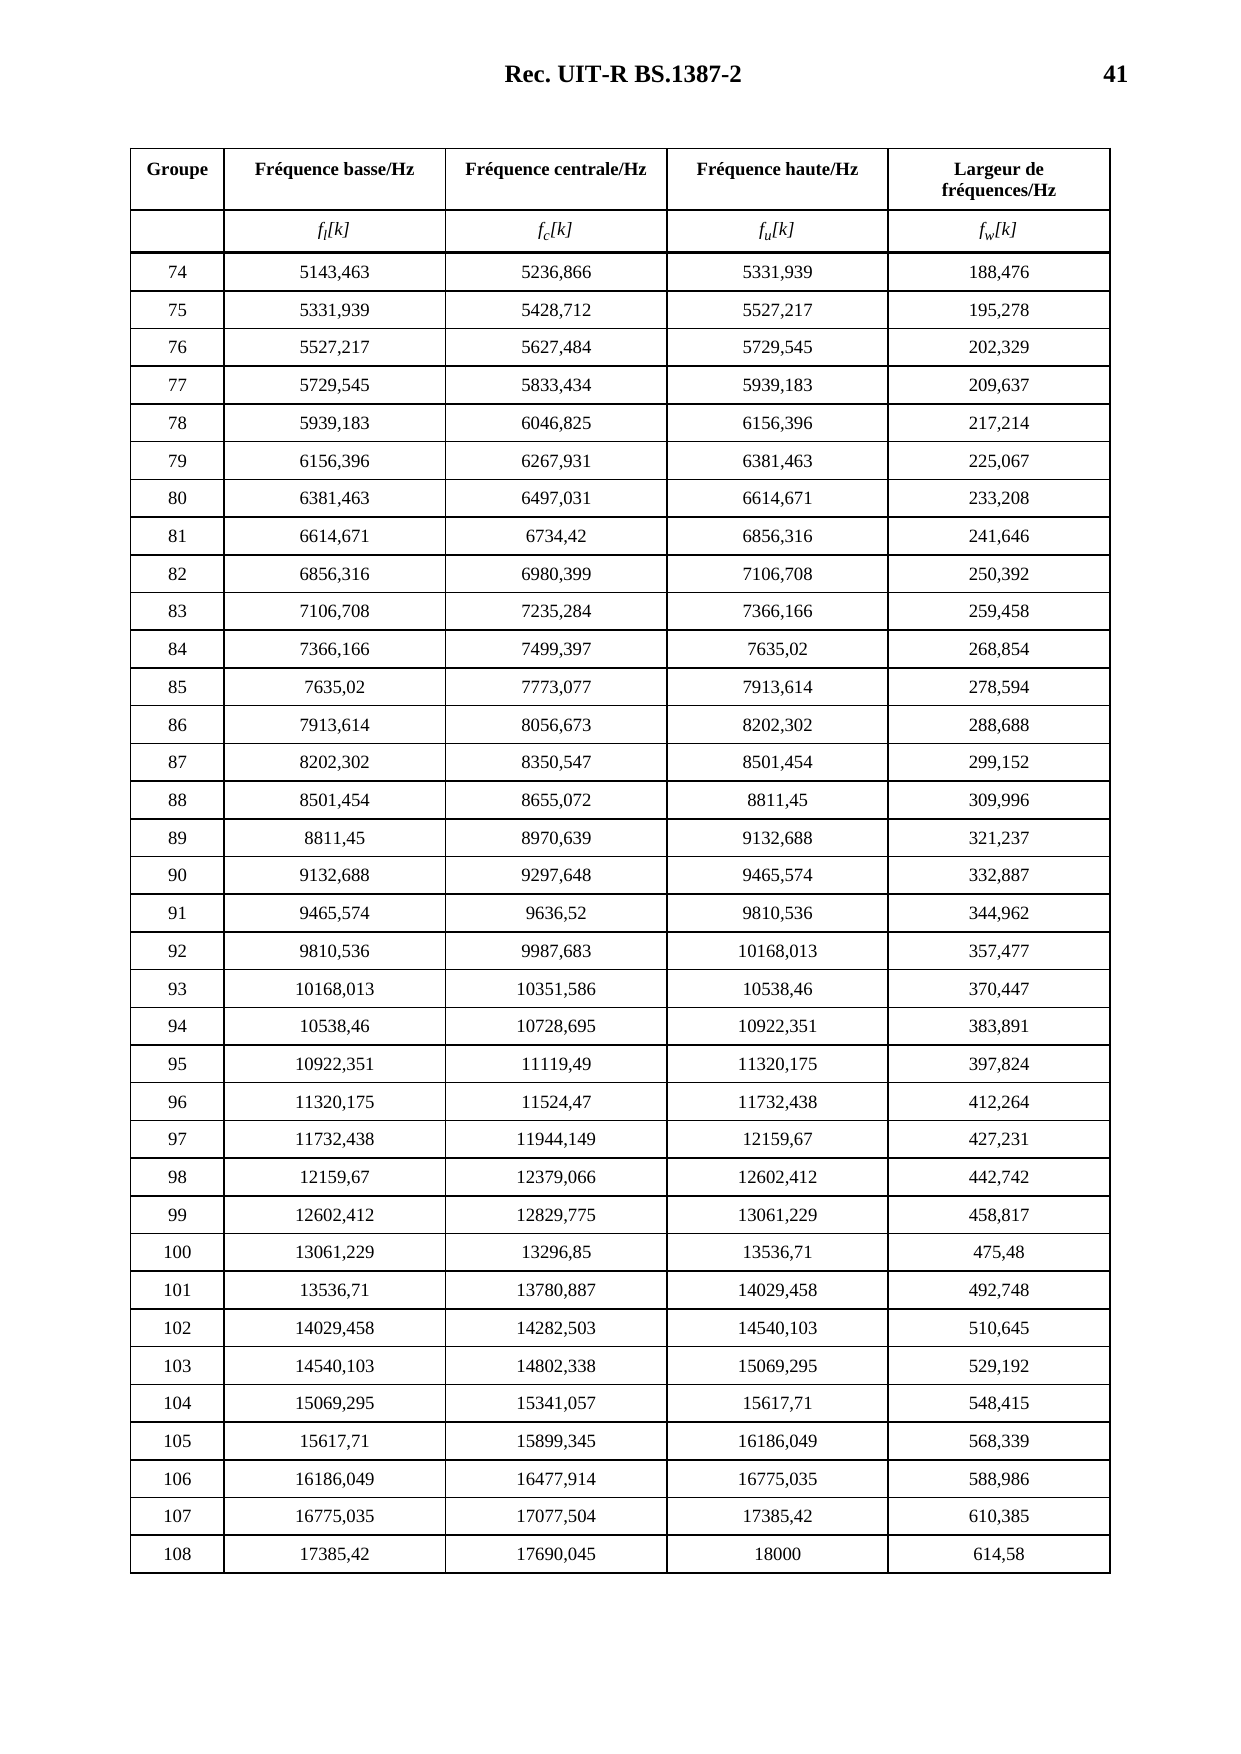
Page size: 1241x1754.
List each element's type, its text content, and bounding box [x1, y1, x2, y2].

table_cell 91 [131, 895, 223, 931]
table_cell 16775,035 [225, 1498, 445, 1534]
table_cell 7635,02 [668, 631, 887, 667]
table_cell 13061,229 [225, 1234, 445, 1270]
table_cell 16775,035 [668, 1461, 887, 1497]
table_cell 9987,683 [446, 933, 666, 969]
table_cell 14029,458 [668, 1272, 887, 1308]
table_cell 5143,463 [225, 254, 445, 290]
table_cell 85 [131, 669, 223, 705]
table_cell 370,447 [889, 970, 1109, 1006]
table_cell 10922,351 [225, 1046, 445, 1082]
table_cell 8501,454 [225, 782, 445, 818]
table_cell 383,891 [889, 1008, 1109, 1044]
table_cell 7635,02 [225, 669, 445, 705]
table_cell 88 [131, 782, 223, 818]
table_cell 5729,545 [668, 329, 887, 365]
table_cell 76 [131, 329, 223, 365]
table_cell 106 [131, 1461, 223, 1497]
table_cell 9132,688 [225, 857, 445, 893]
table_cell 12379,066 [446, 1159, 666, 1195]
table_cell 9132,688 [668, 820, 887, 856]
table_cell 225,067 [889, 442, 1109, 478]
table_cell 7366,166 [225, 631, 445, 667]
table_cell 104 [131, 1385, 223, 1421]
table_cell 458,817 [889, 1197, 1109, 1233]
table_cell 13536,71 [668, 1234, 887, 1270]
table_cell 9465,574 [225, 895, 445, 931]
table_cell 9810,536 [668, 895, 887, 931]
table_cell 10351,586 [446, 970, 666, 1006]
table_cell 105 [131, 1423, 223, 1459]
table_cell 16477,914 [446, 1461, 666, 1497]
table_cell 95 [131, 1046, 223, 1082]
table_cell 14029,458 [225, 1310, 445, 1346]
table_cell 6734,42 [446, 518, 666, 554]
table_cell 8655,072 [446, 782, 666, 818]
table_cell 83 [131, 593, 223, 629]
table_cell 7773,077 [446, 669, 666, 705]
table_cell 5939,183 [668, 367, 887, 403]
table_cell 9465,574 [668, 857, 887, 893]
table_cell 7499,397 [446, 631, 666, 667]
table_cell 102 [131, 1310, 223, 1346]
table_cell 12602,412 [668, 1159, 887, 1195]
table_cell 82 [131, 556, 223, 592]
table_cell 17385,42 [225, 1536, 445, 1572]
table_cell 412,264 [889, 1083, 1109, 1119]
table_cell 510,645 [889, 1310, 1109, 1346]
table_cell 5833,434 [446, 367, 666, 403]
table_cell 89 [131, 820, 223, 856]
table_cell 10538,46 [225, 1008, 445, 1044]
table_cell 11732,438 [225, 1121, 445, 1157]
table_cell 8811,45 [668, 782, 887, 818]
table_cell 7235,284 [446, 593, 666, 629]
table_header Fréquence haute/Hz [668, 149, 887, 209]
table_cell 11732,438 [668, 1083, 887, 1119]
table_cell 10922,351 [668, 1008, 887, 1044]
table_cell 5527,217 [668, 292, 887, 328]
table_cell 96 [131, 1083, 223, 1119]
table_cell 259,458 [889, 593, 1109, 629]
table_cell 81 [131, 518, 223, 554]
table_cell 6156,396 [668, 405, 887, 441]
table_cell 14802,338 [446, 1347, 666, 1383]
table_cell 6046,825 [446, 405, 666, 441]
table_cell 8350,547 [446, 744, 666, 780]
table_cell 101 [131, 1272, 223, 1308]
table_cell 103 [131, 1347, 223, 1383]
table_cell 9636,52 [446, 895, 666, 931]
table_cell 97 [131, 1121, 223, 1157]
table_cell 6856,316 [225, 556, 445, 592]
table_cell 7106,708 [668, 556, 887, 592]
table_cell 80 [131, 480, 223, 516]
table_cell 100 [131, 1234, 223, 1270]
table_cell 11524,47 [446, 1083, 666, 1119]
table_cell 17385,42 [668, 1498, 887, 1534]
table_cell 250,392 [889, 556, 1109, 592]
table_cell 217,214 [889, 405, 1109, 441]
table_cell 11944,149 [446, 1121, 666, 1157]
table_cell 5729,545 [225, 367, 445, 403]
table_cell 79 [131, 442, 223, 478]
table_cell 357,477 [889, 933, 1109, 969]
table_cell 107 [131, 1498, 223, 1534]
table_cell 7106,708 [225, 593, 445, 629]
table_cell 9810,536 [225, 933, 445, 969]
table_cell 93 [131, 970, 223, 1006]
table_cell 6381,463 [225, 480, 445, 516]
table_cell 6980,399 [446, 556, 666, 592]
table_cell 529,192 [889, 1347, 1109, 1383]
table_cell 12159,67 [668, 1121, 887, 1157]
table_cell 16186,049 [668, 1423, 887, 1459]
table_cell 11320,175 [668, 1046, 887, 1082]
table_cell 6381,463 [668, 442, 887, 478]
table_cell 5236,866 [446, 254, 666, 290]
table_cell 11119,49 [446, 1046, 666, 1082]
table_cell 5331,939 [668, 254, 887, 290]
table_header [131, 211, 223, 251]
table_cell 5627,484 [446, 329, 666, 365]
table_cell 15069,295 [225, 1385, 445, 1421]
table_cell 475,48 [889, 1234, 1109, 1270]
table_cell 11320,175 [225, 1083, 445, 1119]
table_cell 17077,504 [446, 1498, 666, 1534]
table_cell 6856,316 [668, 518, 887, 554]
table_cell 15899,345 [446, 1423, 666, 1459]
table_cell 8056,673 [446, 706, 666, 742]
table_header Groupe [131, 149, 223, 209]
table_cell 209,637 [889, 367, 1109, 403]
table_cell 7913,614 [225, 706, 445, 742]
table_header fl[k] [225, 211, 445, 251]
table_cell 397,824 [889, 1046, 1109, 1082]
table_cell 6614,671 [668, 480, 887, 516]
table_cell 12829,775 [446, 1197, 666, 1233]
table_cell 568,339 [889, 1423, 1109, 1459]
table_header Fréquence basse/Hz [225, 149, 445, 209]
table_cell 10538,46 [668, 970, 887, 1006]
table_cell 268,854 [889, 631, 1109, 667]
table_cell 10168,013 [668, 933, 887, 969]
table_cell 14540,103 [668, 1310, 887, 1346]
table_cell 13780,887 [446, 1272, 666, 1308]
table_cell 14282,503 [446, 1310, 666, 1346]
table_cell 12159,67 [225, 1159, 445, 1195]
table_cell 90 [131, 857, 223, 893]
table_cell 9297,648 [446, 857, 666, 893]
table_cell 442,742 [889, 1159, 1109, 1195]
table_cell 6156,396 [225, 442, 445, 478]
table_cell 8970,639 [446, 820, 666, 856]
table_cell 332,887 [889, 857, 1109, 893]
table_cell 344,962 [889, 895, 1109, 931]
table_cell 321,237 [889, 820, 1109, 856]
table_header Largeur de fréquences/Hz [889, 149, 1109, 209]
table_cell 6497,031 [446, 480, 666, 516]
table_cell 278,594 [889, 669, 1109, 705]
table_cell 7913,614 [668, 669, 887, 705]
table_cell 427,231 [889, 1121, 1109, 1157]
table_cell 588,986 [889, 1461, 1109, 1497]
table_header fu[k] [668, 211, 887, 251]
table_cell 15341,057 [446, 1385, 666, 1421]
table_cell 17690,045 [446, 1536, 666, 1572]
table_cell 16186,049 [225, 1461, 445, 1497]
table_cell 75 [131, 292, 223, 328]
table_cell 78 [131, 405, 223, 441]
table_cell 8202,302 [225, 744, 445, 780]
table_cell 15617,71 [225, 1423, 445, 1459]
table_cell 14540,103 [225, 1347, 445, 1383]
table_cell 12602,412 [225, 1197, 445, 1233]
table_cell 86 [131, 706, 223, 742]
table_cell 202,329 [889, 329, 1109, 365]
table_cell 299,152 [889, 744, 1109, 780]
table_cell 309,996 [889, 782, 1109, 818]
table_cell 108 [131, 1536, 223, 1572]
table_cell 233,208 [889, 480, 1109, 516]
table_header Fréquence centrale/Hz [446, 149, 666, 209]
table_cell 288,688 [889, 706, 1109, 742]
table_header fw[k] [889, 211, 1109, 251]
table_cell 84 [131, 631, 223, 667]
table_cell 5939,183 [225, 405, 445, 441]
table_cell 610,385 [889, 1498, 1109, 1534]
table_cell 10728,695 [446, 1008, 666, 1044]
table_cell 74 [131, 254, 223, 290]
table_cell 6614,671 [225, 518, 445, 554]
table_cell 492,748 [889, 1272, 1109, 1308]
table_cell 5428,712 [446, 292, 666, 328]
table_cell 18000 [668, 1536, 887, 1572]
table_cell 99 [131, 1197, 223, 1233]
table_cell 15069,295 [668, 1347, 887, 1383]
table_cell 8501,454 [668, 744, 887, 780]
table_cell 94 [131, 1008, 223, 1044]
table_cell 7366,166 [668, 593, 887, 629]
table_cell 5331,939 [225, 292, 445, 328]
table_cell 98 [131, 1159, 223, 1195]
table_cell 6267,931 [446, 442, 666, 478]
table_cell 8811,45 [225, 820, 445, 856]
table_cell 188,476 [889, 254, 1109, 290]
table_cell 614,58 [889, 1536, 1109, 1572]
table_cell 13296,85 [446, 1234, 666, 1270]
table_cell 241,646 [889, 518, 1109, 554]
table_cell 10168,013 [225, 970, 445, 1006]
table_cell 87 [131, 744, 223, 780]
table_cell 5527,217 [225, 329, 445, 365]
table_cell 92 [131, 933, 223, 969]
table_cell 15617,71 [668, 1385, 887, 1421]
table_cell 8202,302 [668, 706, 887, 742]
table_cell 13536,71 [225, 1272, 445, 1308]
table_cell 77 [131, 367, 223, 403]
table_cell 13061,229 [668, 1197, 887, 1233]
table_cell 195,278 [889, 292, 1109, 328]
table_header fc[k] [446, 211, 666, 251]
table_cell 548,415 [889, 1385, 1109, 1421]
